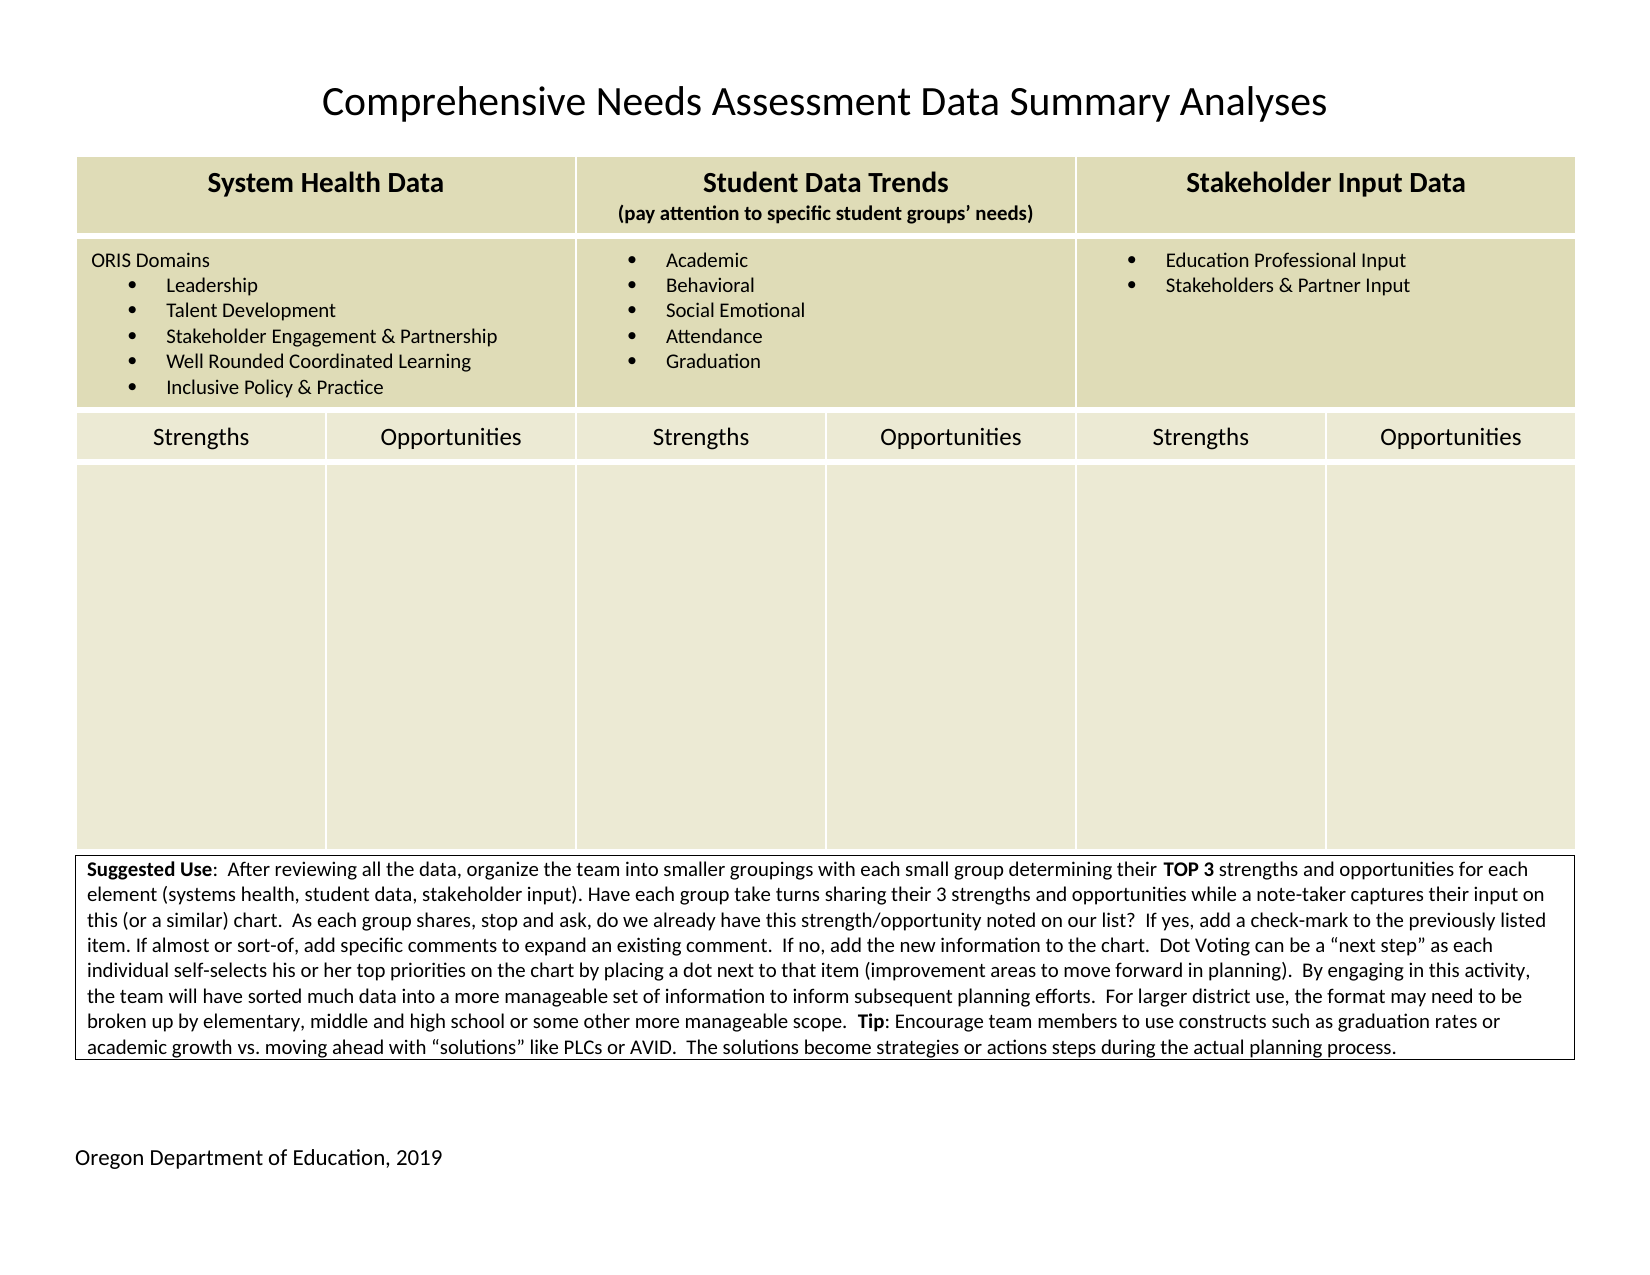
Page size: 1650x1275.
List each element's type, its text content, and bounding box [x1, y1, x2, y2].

table_header Student Data Trends (pay attention to specific student groups’ needs) [577, 157, 1075, 233]
table_cell [77, 465, 325, 849]
table_cell [1327, 465, 1575, 849]
table_header System Health Data [77, 157, 575, 233]
table_header Stakeholder Input Data [1077, 157, 1575, 233]
table_cell [327, 465, 575, 849]
table_cell Academic Behavioral Social Emotional Attendance Graduation [577, 239, 1075, 407]
table_cell Strengths [577, 413, 825, 459]
table_cell [827, 465, 1075, 849]
table_cell Strengths [77, 413, 325, 459]
table_cell [577, 465, 825, 849]
table_cell [1077, 465, 1325, 849]
text Comprehensive Needs Assessment Data Summary Analyses [75, 75, 1575, 126]
table_cell Education Professional Input Stakeholders & Partner Input [1077, 239, 1575, 407]
table_cell Opportunities [327, 413, 575, 459]
table_cell Opportunities [1327, 413, 1575, 459]
table_cell Opportunities [827, 413, 1075, 459]
table_header Suggested Use: After reviewing all the data, organize the team into smaller groupings with each small group determining their TOP 3 strengths and opportunities for each element (systems health, student data, stakeholder input). Have each group take turns sharing their 3 strengths and opportunities while a note-taker captures their input on this (or a similar) chart. As each group shares, stop and ask, do we already have this strength/opportunity noted on our list? If yes, add a check-mark to the previously listed item. If almost or sort-of, add specific comments to expand an existing comment. If no, add the new information to the chart. Dot Voting can be a “next step” as each individual self-selects his or her top priorities on the chart by placing a dot next to that item (improvement areas to move forward in planning). By engaging in this activity, the team will have sorted much data into a more manageable set of information to inform subsequent planning efforts. For larger district use, the format may need to be broken up by elementary, middle and high school or some other more manageable scope. Tip: Encourage team members to use constructs such as graduation rates or academic growth vs. moving ahead with “solutions” like PLCs or AVID. The solutions become strategies or actions steps during the actual planning process. [76, 856, 1574, 1059]
table_cell Strengths [1077, 413, 1325, 459]
table_cell ORIS Domains Leadership Talent Development Stakeholder Engagement & Partnership Well Rounded Coordinated Learning Inclusive Policy & Practice [77, 239, 575, 407]
